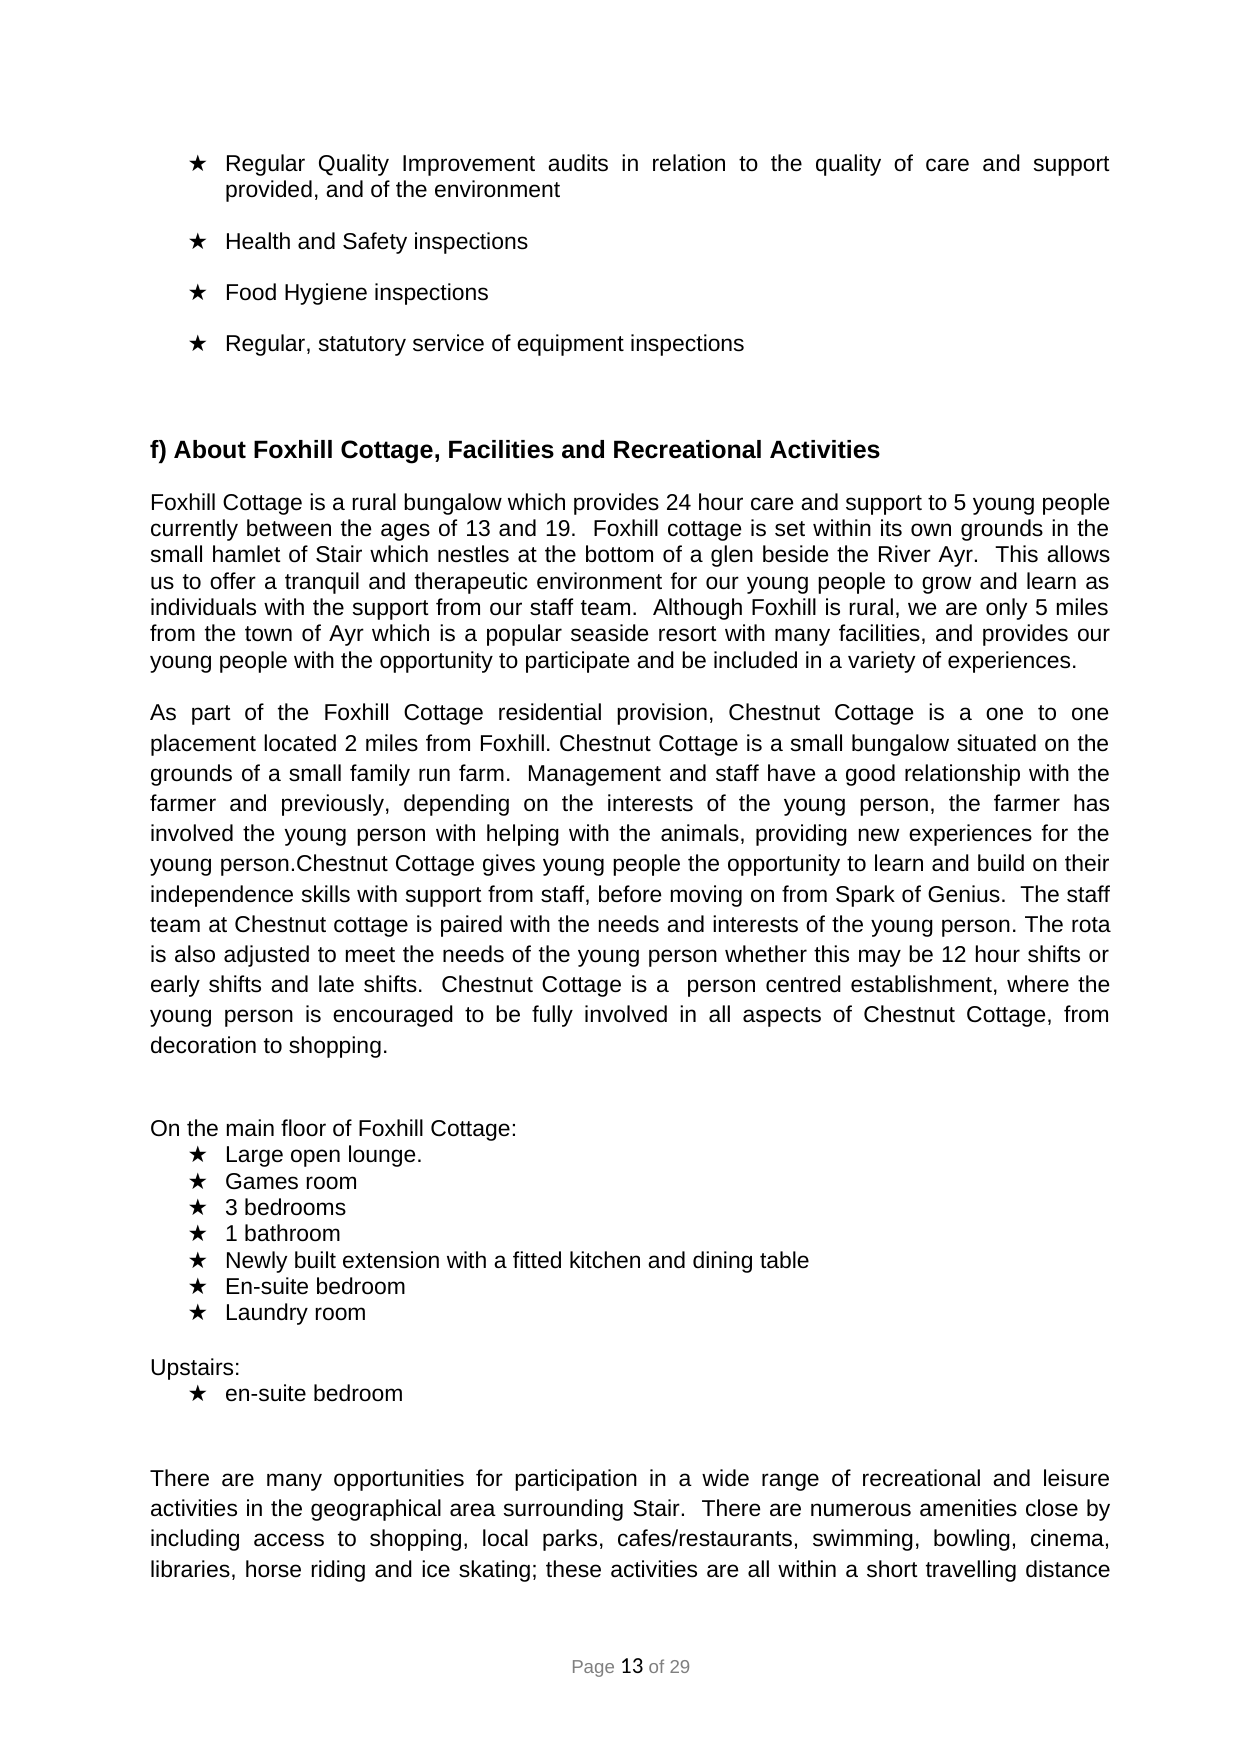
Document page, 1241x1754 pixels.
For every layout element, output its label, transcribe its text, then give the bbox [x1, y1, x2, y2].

list 3 bedrooms [187, 1194, 1111, 1220]
list Games room [187, 1168, 1111, 1194]
list Food Hygiene inspections [187, 279, 1111, 305]
list 1 bathroom [187, 1220, 1111, 1247]
list Regular, statutory service of equipment inspections [187, 330, 1111, 357]
list Large open lounge. [187, 1141, 1111, 1168]
list en-suite bedroom [187, 1380, 1111, 1406]
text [150, 1465, 1111, 1582]
text As part of the Foxhill Cottage residential provision, Chestnut Cottage is a one to one placement located 2 miles from Foxhill. Chestnut Cottage is a small bungalow situated on the grounds of a small family run farm. Management and staff have a good relationship with the farmer and previously, depending on the interests of the young person, the farmer has involved the young person with helping with the animals, providing new experiences for the young person.Chestnut Cottage gives young people the opportunity to learn and build on their independence skills with support from staff, before moving on from Spark of Genius. The staff team at Chestnut cottage is paired with the needs and interests of the young person. The rota is also adjusted to meet the needs of the young person whether this may be 12 hour shifts or early shifts and late shifts. Chestnut Cottage is a person centred establishment, where the young person is encouraged to be fully involved in all aspects of Chestnut Cottage, from decoration to shopping. [150, 699, 1111, 1058]
list En-suite bedroom [187, 1273, 1111, 1299]
list Regular Quality Improvement audits in relation to the quality of care and support provided, and of the environment [187, 150, 1111, 203]
list Laundry room [187, 1299, 1111, 1326]
text Foxhill Cottage is a rural bungalow which provides 24 hour care and support to 5 young people currently between the ages of 13 and 19. Foxhill cottage is set within its own grounds in the small hamlet of Stair which nestles at the bottom of a glen beside the River Ayr. This allows us to offer a tranquil and therapeutic environment for our young people to grow and learn as individuals with the support from our staff team. Although Foxhill is rural, we are only 5 miles from the town of Ayr which is a popular seaside resort with many facilities, and provides our young people with the opportunity to participate and be included in a variety of experiences. [150, 488, 1111, 673]
text On the main floor of Foxhill Cottage: [150, 1115, 1111, 1141]
list Health and Safety inspections [187, 228, 1111, 254]
text f) About Foxhill Cottage, Facilities and Recreational Activities [150, 435, 1111, 463]
list Newly built extension with a fitted kitchen and dining table [187, 1247, 1111, 1273]
text Upstairs: [150, 1354, 1111, 1380]
